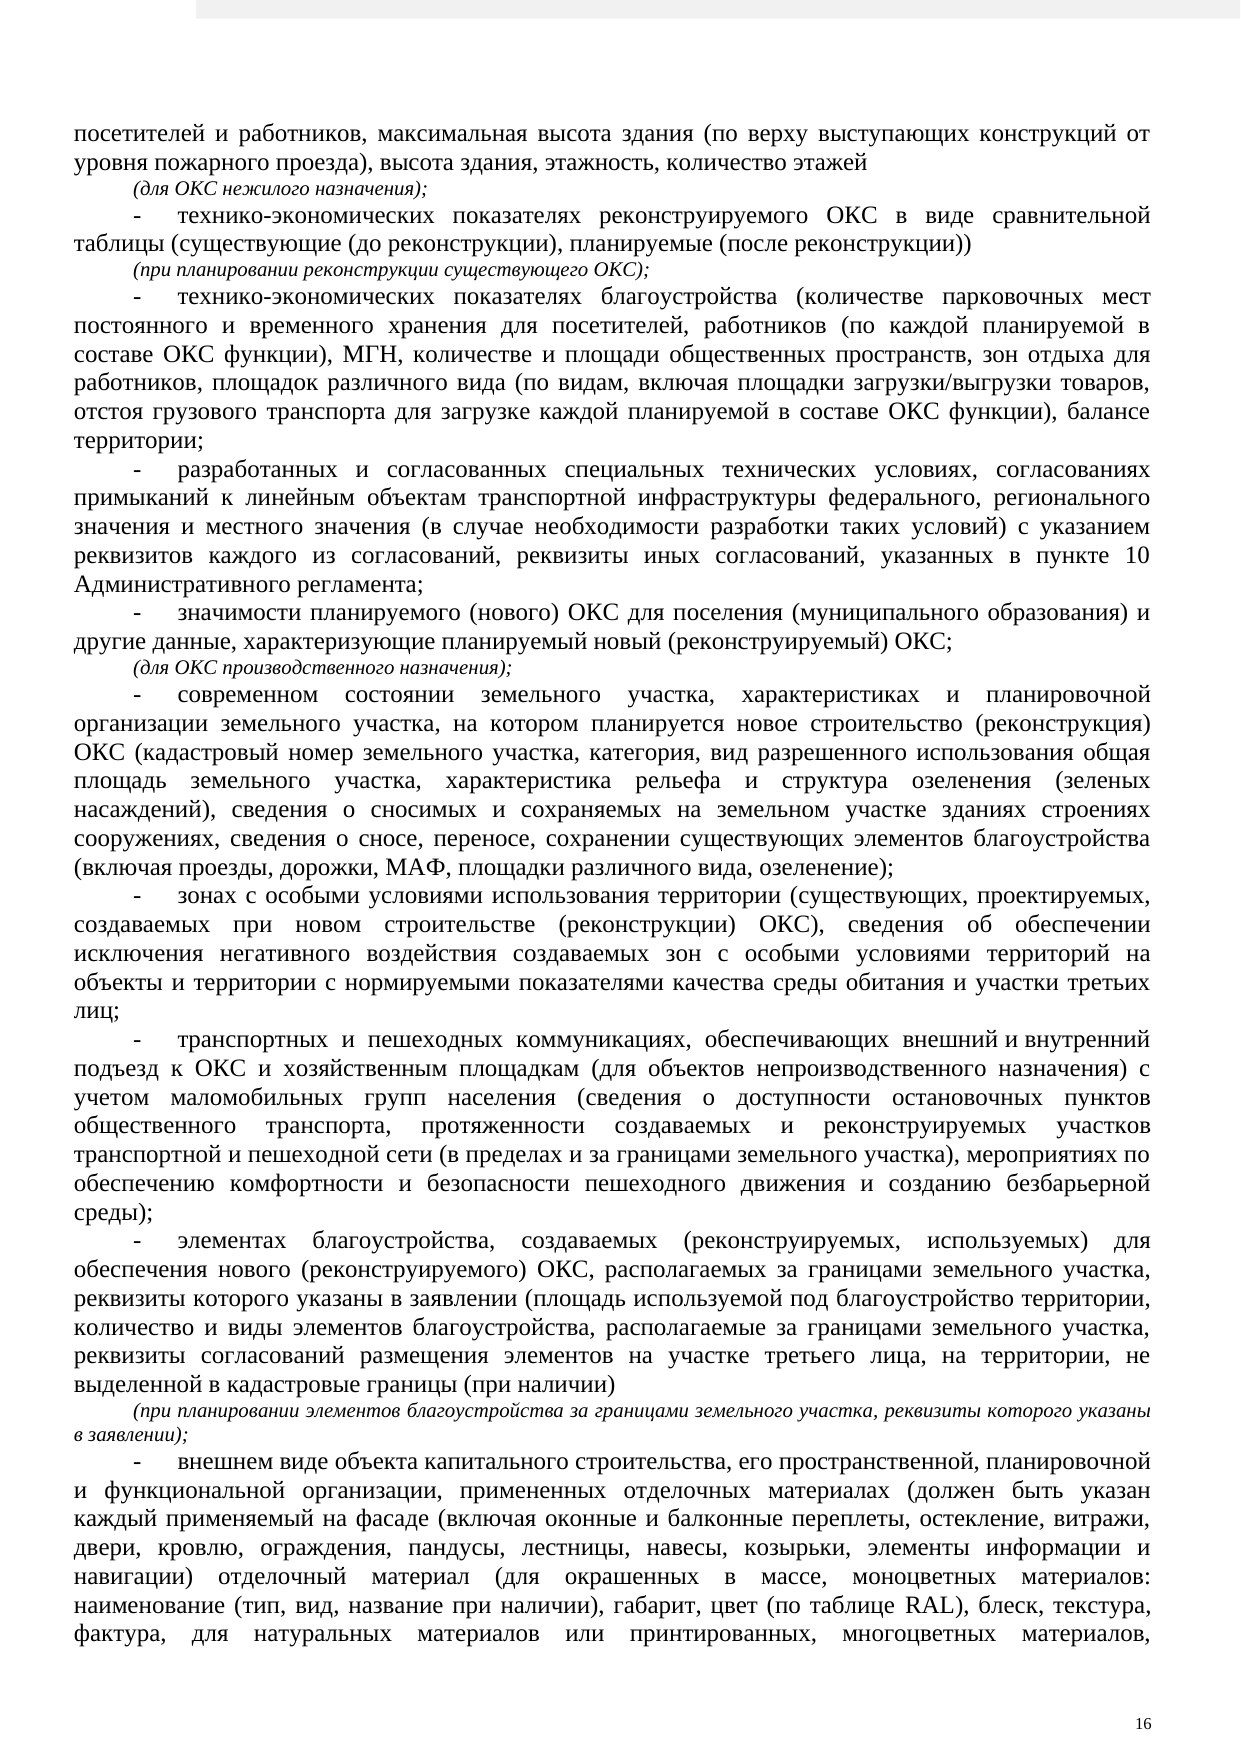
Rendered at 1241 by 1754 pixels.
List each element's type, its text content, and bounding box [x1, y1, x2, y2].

list современном состоянии земельного участка, характеристиках и планировочной организации земельного участка, на котором планируется новое строительство (реконструкция) ОКС (кадастровый номер земельного участка, категория, вид разрешенного использования общая площадь земельного участка, характеристика рельефа и структура озеленения (зеленых насаждений), сведения о сносимых и сохраняемых на земельном участке зданиях строениях сооружениях, сведения о сносе, переносе, сохранении существующих элементов благоустройства (включая проезды, дорожки, МАФ, площадки различного вида, озеленение); [74, 679, 1152, 880]
list транспортных и пешеходных коммуникациях, обеспечивающих внешний и внутренний подъезд к ОКС и хозяйственным площадкам (для объектов непроизводственного назначения) с учетом маломобильных групп населения (сведения о доступности остановочных пунктов общественного транспорта, протяженности создаваемых и реконструируемых участков транспортной и пешеходной сети (в пределах и за границами земельного участка), мероприятиях по обеспечению комфортности и безопасности пешеходного движения и созданию безбарьерной среды); [74, 1024, 1152, 1225]
text (при планировании элементов благоустройства за границами земельного участка, реквизиты которого указаны в заявлении); [74, 1398, 1152, 1446]
list зонах с особыми условиями использования территории (существующих, проектируемых, создаваемых при новом строительстве (реконструкции) ОКС), сведения об обеспечении исключения негативного воздействия создаваемых зон с особыми условиями территорий на объекты и территории с нормируемыми показателями качества среды обитания и участки третьих лиц; [74, 880, 1152, 1024]
list (при планировании реконструкции существующего ОКС); [74, 257, 1152, 281]
list (для ОКС нежилого назначения); [74, 176, 1152, 200]
list значимости планируемого (нового) ОКС для поселения (муниципального образования) и другие данные, характеризующие планируемый новый (реконструируемый) ОКС; [74, 597, 1152, 655]
list технико-экономических показателях реконструируемого ОКС в виде сравнительной таблицы (существующие (до реконструкции), планируемые (после реконструкции)) [74, 200, 1152, 257]
list элементах благоустройства, создаваемых (реконструируемых, используемых) для обеспечения нового (реконструируемого) ОКС, располагаемых за границами земельного участка, реквизиты которого указаны в заявлении (площадь используемой под благоустройство территории, количество и виды элементов благоустройства, располагаемые за границами земельного участка, реквизиты согласований размещения элементов на участке третьего лица, на территории, не выделенной в кадастровые границы (при наличии) [74, 1225, 1152, 1398]
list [74, 118, 1152, 176]
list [74, 1446, 1152, 1647]
list технико-экономических показателях благоустройства (количестве парковочных мест постоянного и временного хранения для посетителей, работников (по каждой планируемой в составе ОКС функции), МГН, количестве и площади общественных пространств, зон отдыха для работников, площадок различного вида (по видам, включая площадки загрузки/выгрузки товаров, отстоя грузового транспорта для загрузке каждой планируемой в составе ОКС функции), балансе территории; [74, 281, 1152, 454]
list (для ОКС производственного назначения); [74, 655, 1152, 679]
list разработанных и согласованных специальных технических условиях, согласованиях примыканий к линейным объектам транспортной инфраструктуры федерального, регионального значения и местного значения (в случае необходимости разработки таких условий) с указанием реквизитов каждого из согласований, реквизиты иных согласований, указанных в пункте 10 Административного регламента; [74, 454, 1152, 597]
